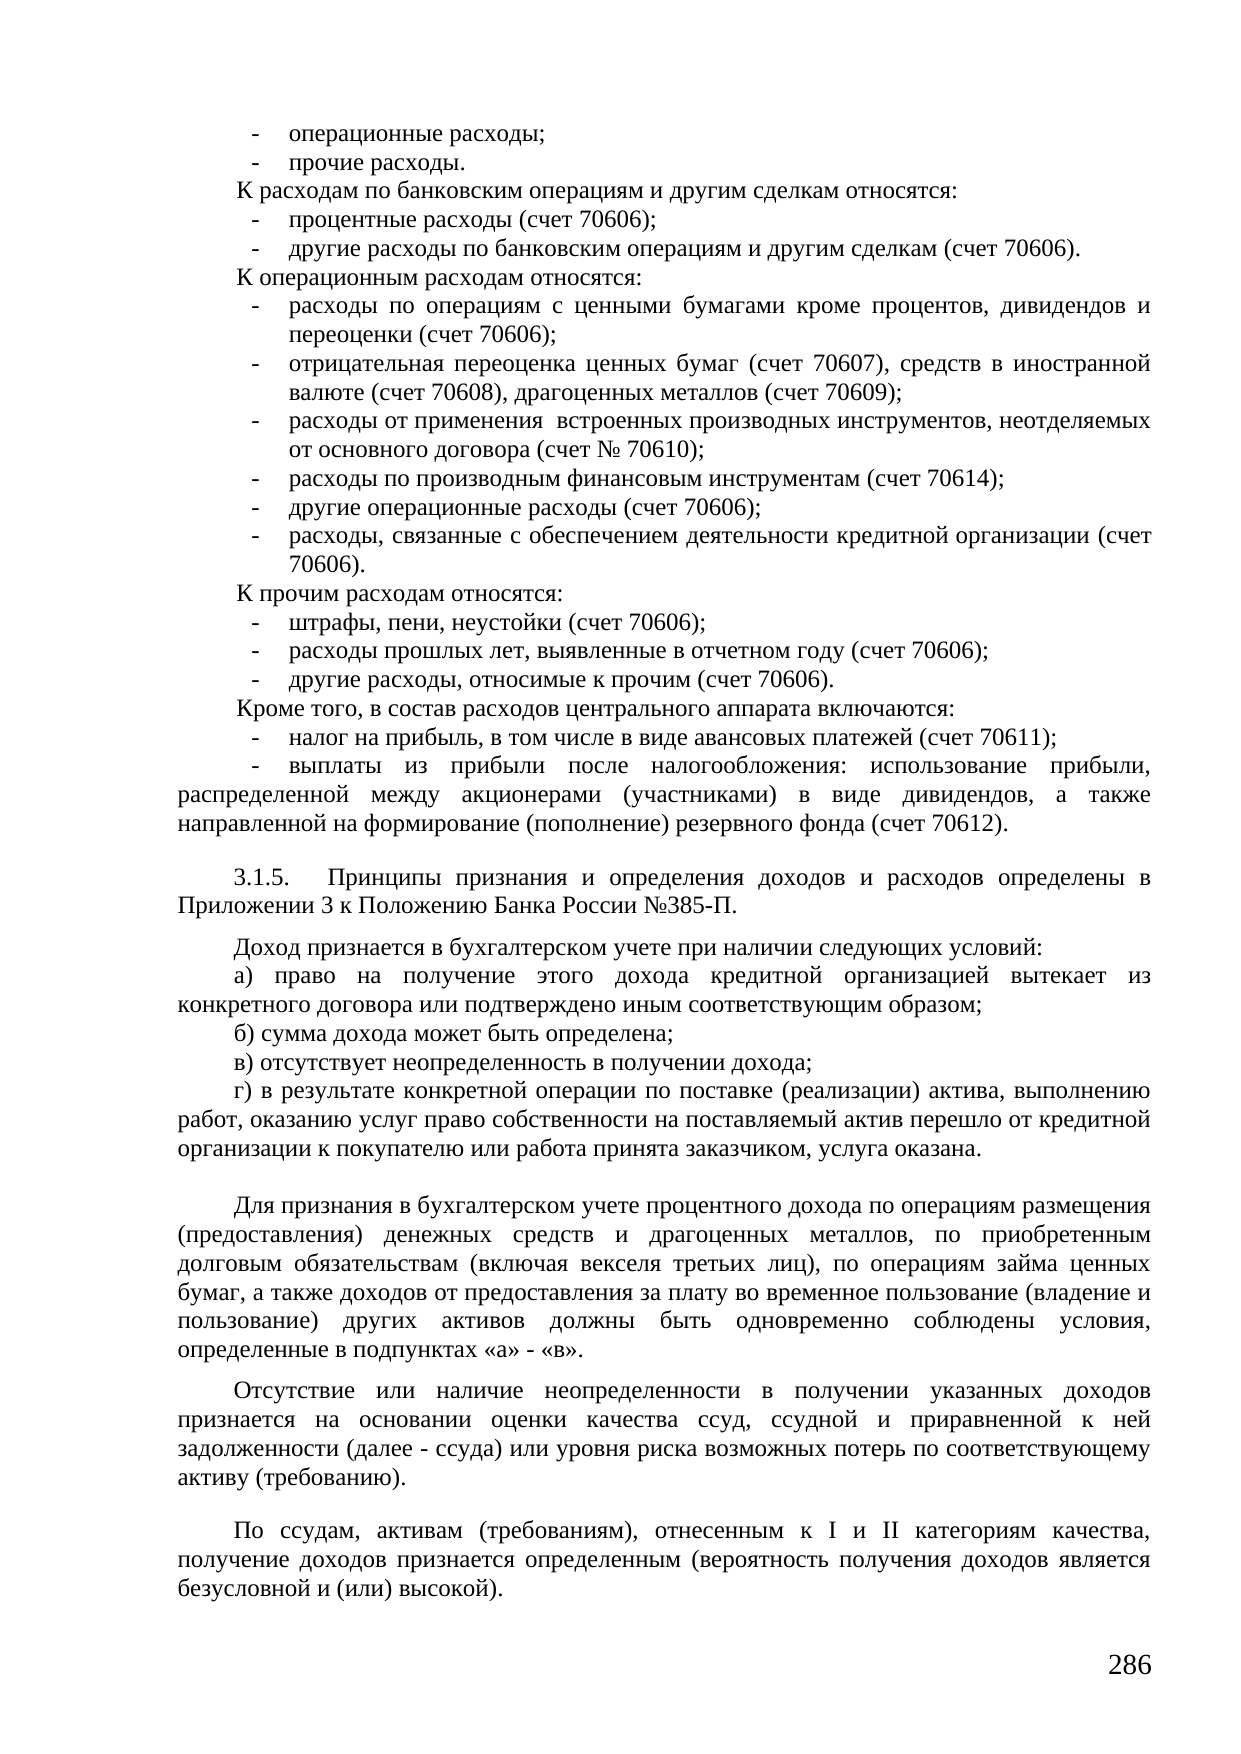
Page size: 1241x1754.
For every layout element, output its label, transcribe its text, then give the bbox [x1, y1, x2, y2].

text а) право на получение этого дохода кредитной организацией вытекает из конкретного договора или подтверждено иным соответствующим образом; [177, 961, 1152, 1018]
text Для признания в бухгалтерском учете процентного дохода по операциям размещения (предоставления) денежных средств и драгоценных металлов, по приобретенным долговым обязательствам (включая векселя третьих лиц), по операциям займа ценных бумаг, а также доходов от предоставления за плату во временное пользование (владение и пользование) других активов должны быть одновременно соблюдены условия, определенные в подпунктах «а» - «в». [177, 1191, 1152, 1363]
text б) сумма дохода может быть определена; [177, 1018, 1152, 1047]
text К операционным расходам относятся: [177, 262, 1152, 291]
text в) отсутствует неопределенность в получении дохода; [177, 1047, 1152, 1076]
list налог на прибыль, в том числе в виде авансовых платежей (счет 70611); [251, 722, 1152, 751]
text По ссудам, активам (требованиям), отнесенным к I и II категориям качества, получение доходов признается определенным (вероятность получения доходов является безусловной и (или) высокой). [177, 1516, 1152, 1602]
list расходы, связанные с обеспечением деятельности кредитной организации (счет 70606). [251, 521, 1152, 578]
list другие расходы по банковским операциям и другим сделкам (счет 70606). [251, 233, 1152, 262]
list Принципы признания и определения доходов и расходов определены в Приложении 3 к Положению Банка России №385-П. [177, 862, 1152, 919]
list отрицательная переоценка ценных бумаг (счет 70607), средств в иностранной валюте (счет 70608), драгоценных металлов (счет 70609); [251, 348, 1152, 406]
list операционные расходы; [251, 118, 1152, 147]
list прочие расходы. [251, 147, 1152, 176]
list расходы по производным финансовым инструментам (счет 70614); [251, 463, 1152, 492]
text Кроме того, в состав расходов центрального аппарата включаются: [177, 693, 1152, 722]
list выплаты из прибыли после налогообложения: использование прибыли, распределенной между акционерами (участниками) в виде дивидендов, а также направленной на формирование (пополнение) резервного фонда (счет 70612). [177, 751, 1152, 837]
list расходы по операциям с ценными бумагами кроме процентов, дивидендов и переоценки (счет 70606); [251, 291, 1152, 348]
list расходы прошлых лет, выявленные в отчетном году (счет 70606); [251, 636, 1152, 664]
list расходы от применения встроенных производных инструментов, неотделяемых от основного договора (счет № 70610); [251, 406, 1152, 463]
text г) в результате конкретной операции по поставке (реализации) актива, выполнению работ, оказанию услуг право собственности на поставляемый актив перешло от кредитной организации к покупателю или работа принята заказчиком, услуга оказана. [177, 1076, 1152, 1162]
list другие расходы, относимые к прочим (счет 70606). [251, 664, 1152, 693]
list штрафы, пени, неустойки (счет 70606); [251, 607, 1152, 636]
text Доход признается в бухгалтерском учете при наличии следующих условий: [177, 932, 1152, 961]
list другие операционные расходы (счет 70606); [251, 492, 1152, 521]
text К расходам по банковским операциям и другим сделкам относятся: [177, 176, 1152, 204]
text Отсутствие или наличие неопределенности в получении указанных доходов признается на основании оценки качества ссуд, ссудной и приравненной к ней задолженности (далее - ссуда) или уровня риска возможных потерь по соответствующему активу (требованию). [177, 1376, 1152, 1491]
list процентные расходы (счет 70606); [251, 204, 1152, 233]
text К прочим расходам относятся: [177, 578, 1152, 607]
